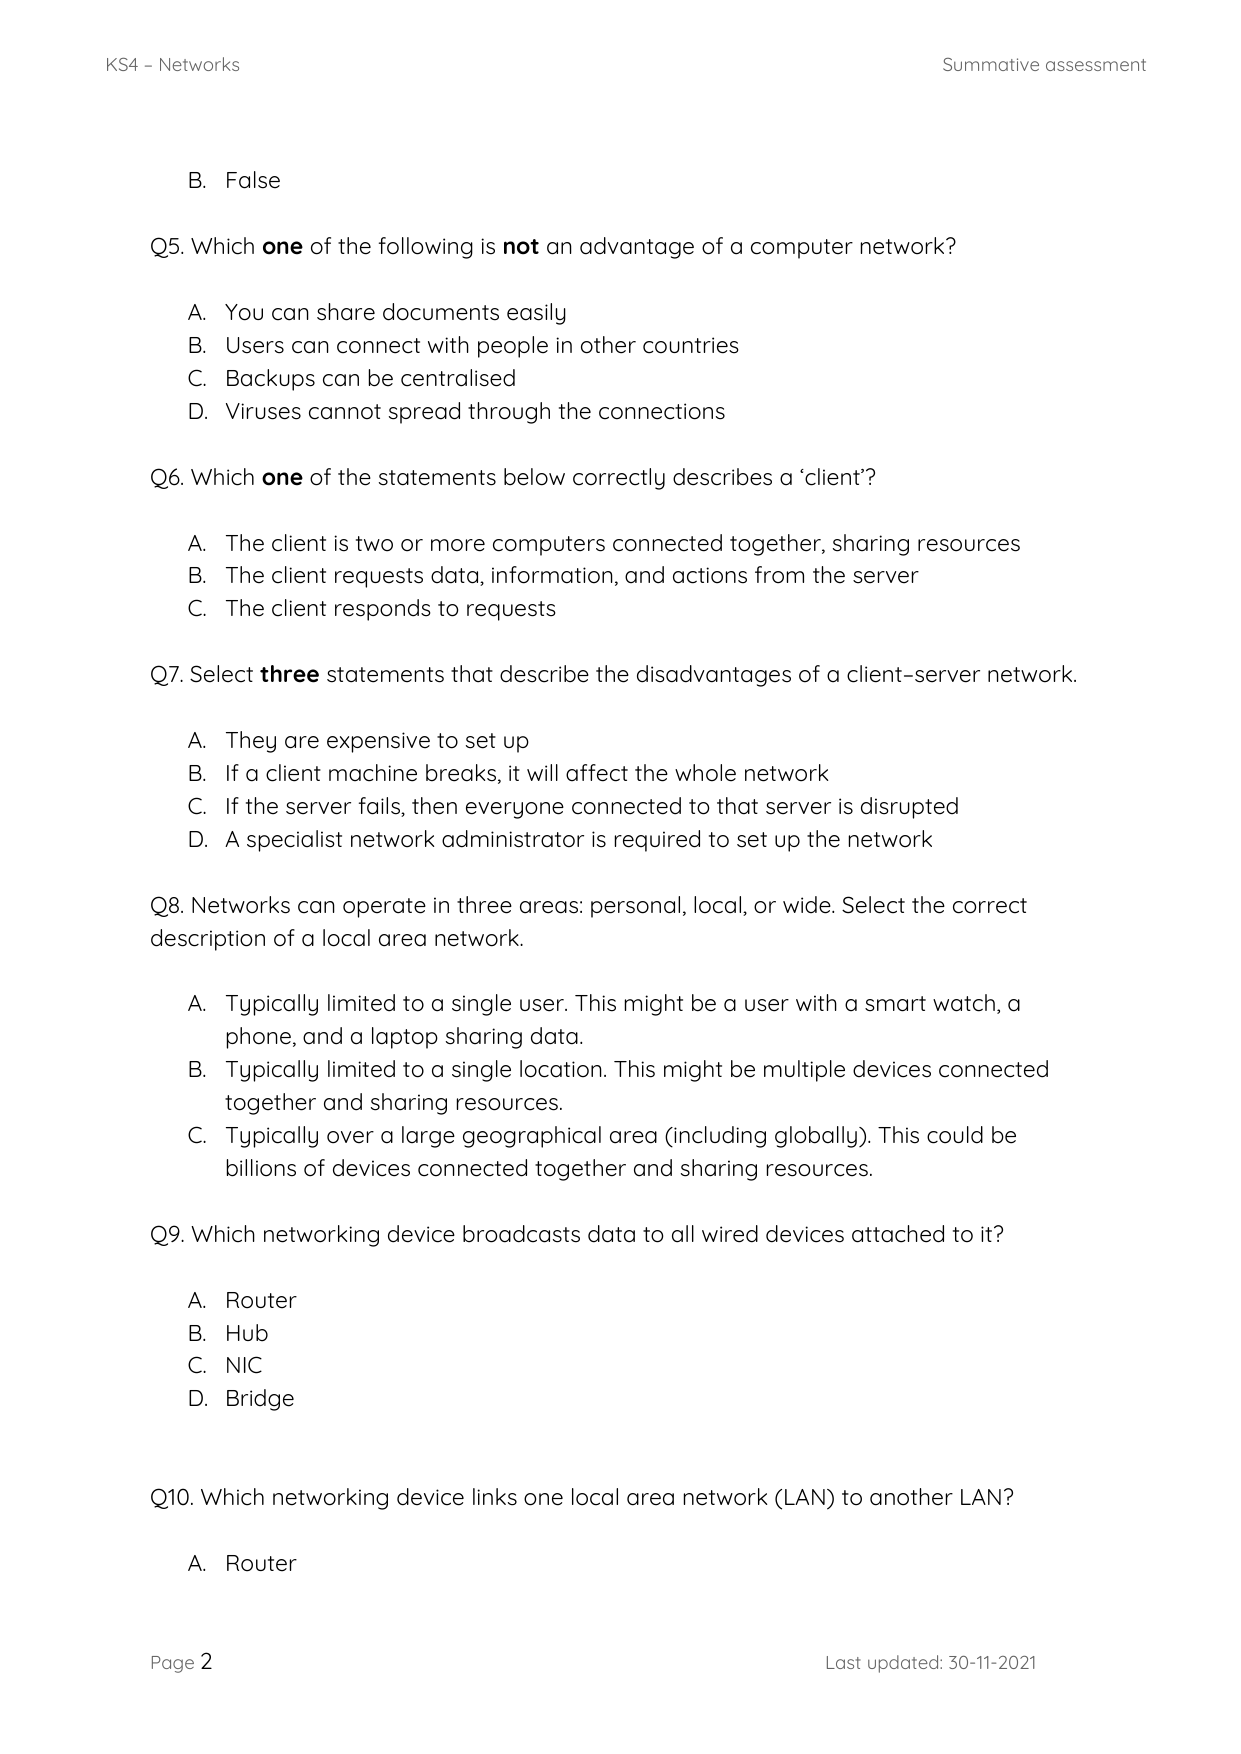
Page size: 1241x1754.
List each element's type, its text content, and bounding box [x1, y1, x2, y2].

list Users can connect with people in other countries [187, 331, 1090, 359]
list Typically over a large geographical area (including globally). This could be billions of devices connected together and sharing resources. [187, 1121, 1090, 1182]
text Q8. Networks can operate in three areas: personal, local, or wide. Select the correct description of a local area network. [150, 890, 1090, 952]
list Viruses cannot spread through the connections [187, 396, 1090, 425]
list False [187, 166, 1090, 194]
list The client is two or more computers connected together, sharing resources [187, 528, 1090, 557]
list Typically limited to a single location. This might be multiple devices connected together and sharing resources. [187, 1055, 1090, 1116]
list Typically limited to a single user. This might be a user with a smart watch, a phone, and a laptop sharing data. [187, 989, 1090, 1050]
list You can share documents easily [187, 298, 1090, 326]
text Q5. Which one of the following is not an advantage of a computer network? [150, 232, 1090, 260]
list The client responds to requests [187, 594, 1090, 622]
text Q10. Which networking device links one local area network (LAN) to another LAN? [150, 1483, 1090, 1511]
list Router [187, 1548, 1090, 1577]
list If the server fails, then everyone connected to that server is disrupted [187, 791, 1090, 820]
text Q9. Which networking device broadcasts data to all wired devices attached to it? [150, 1219, 1090, 1248]
list Backups can be centralised [187, 363, 1090, 392]
text Q7. Select three statements that describe the disadvantages of a client–server network. [150, 660, 1090, 688]
list If a client machine breaks, it will affect the whole network [187, 758, 1090, 787]
text Q6. Which one of the statements below correctly describes a ‘client’? [150, 462, 1090, 491]
list Router [187, 1285, 1090, 1314]
list NIC [187, 1351, 1090, 1379]
list Bridge [187, 1384, 1090, 1412]
list They are expensive to set up [187, 726, 1090, 754]
list Hub [187, 1318, 1090, 1347]
list A specialist network administrator is required to set up the network [187, 824, 1090, 853]
list The client requests data, information, and actions from the server [187, 561, 1090, 589]
